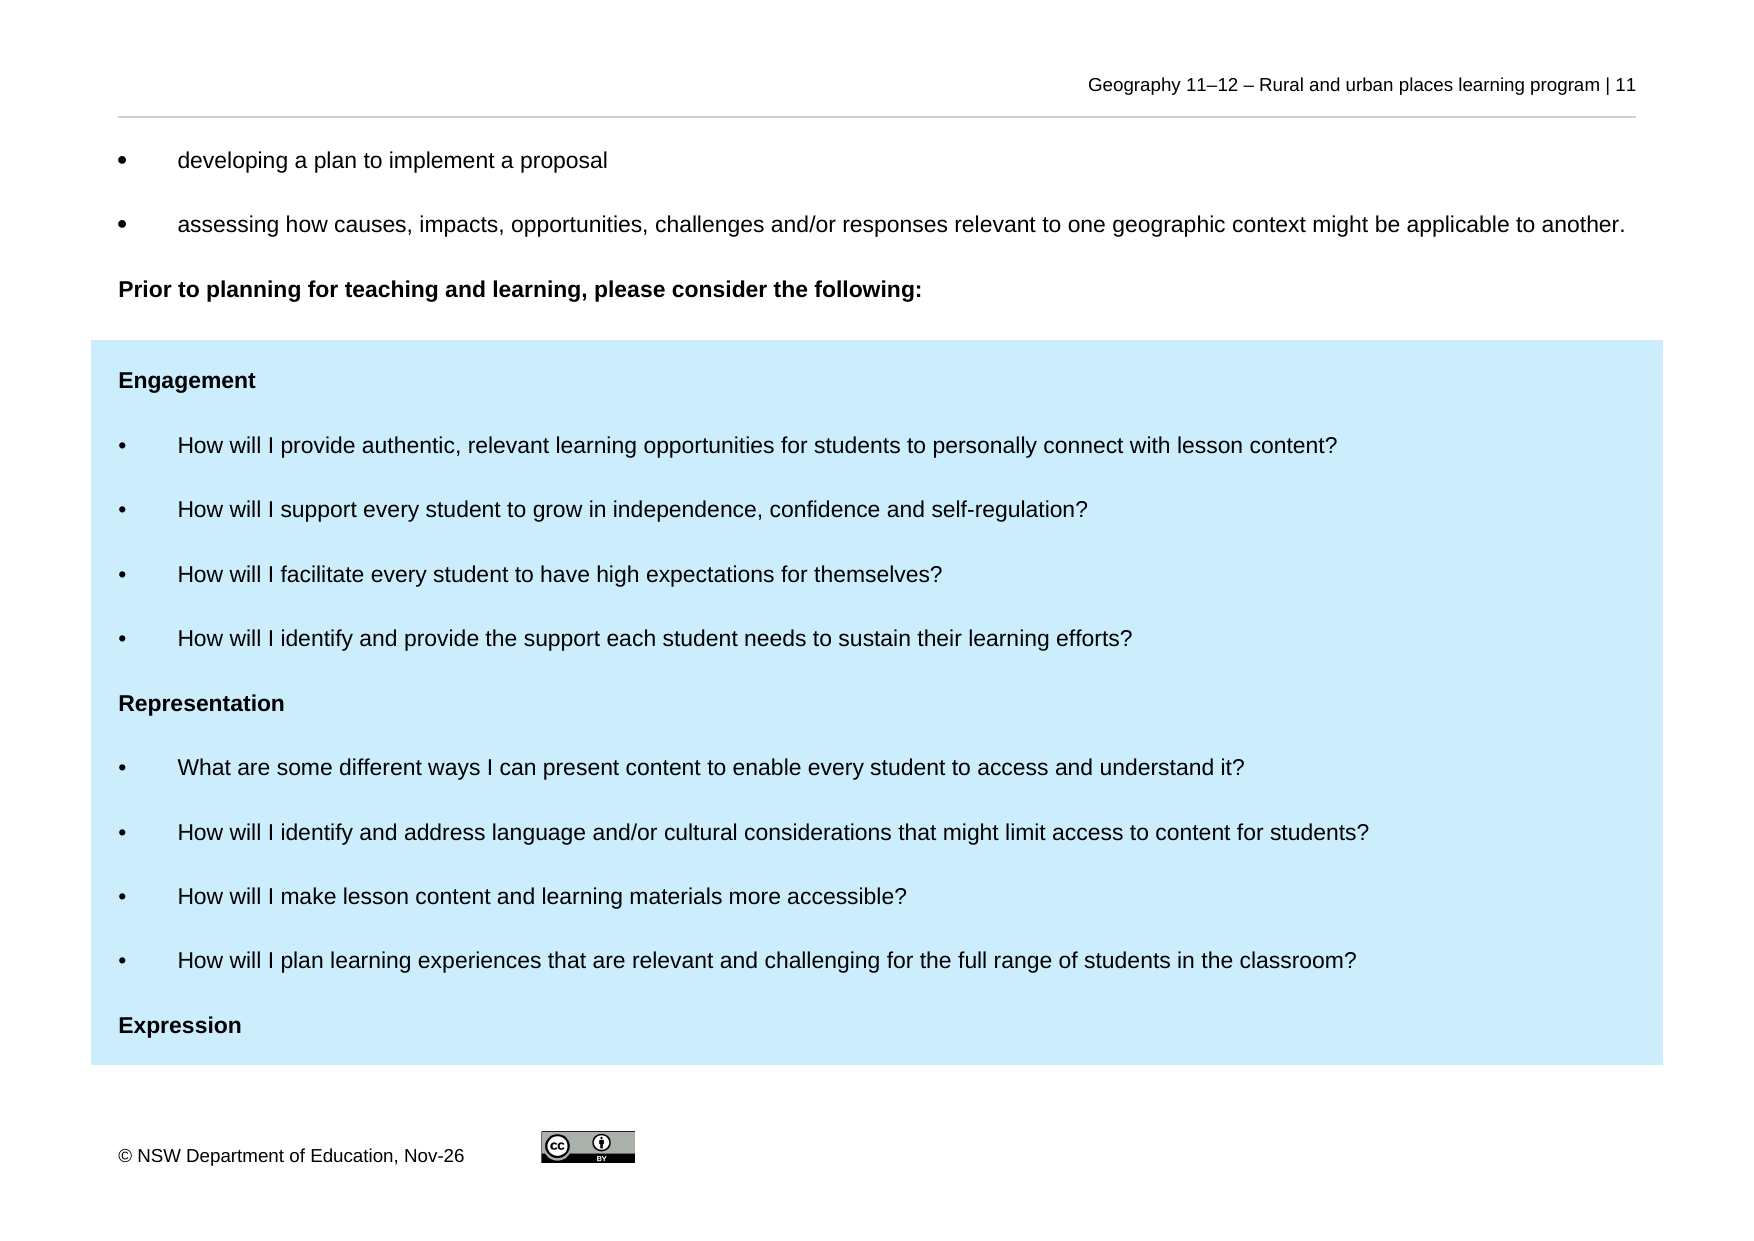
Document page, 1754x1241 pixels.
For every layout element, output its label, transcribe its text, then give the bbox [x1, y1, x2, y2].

list How will I identify and address language and/or cultural considerations that might limit access to content for students? [97, 791, 1657, 845]
list developing a plan to implement a proposal [118, 147, 1636, 173]
text Engagement [97, 346, 1657, 393]
list How will I plan learning experiences that are relevant and challenging for the full range of students in the classroom? [97, 920, 1657, 974]
list What are some different ways I can present content to enable every student to access and understand it? [97, 727, 1657, 780]
list How will I facilitate every student to have high expectations for themselves? [97, 533, 1657, 587]
picture [541, 1131, 635, 1163]
list How will I support every student to grow in independence, confidence and self-regulation? [97, 469, 1657, 522]
list How will I make lesson content and learning materials more accessible? [97, 856, 1657, 909]
list assessing how causes, impacts, opportunities, challenges and/or responses relevant to one geographic context might be applicable to another. [118, 211, 1636, 237]
list How will I provide authentic, relevant learning opportunities for students to personally connect with lesson content? [97, 404, 1657, 458]
list How will I identify and provide the support each student needs to sustain their learning efforts? [97, 598, 1657, 651]
text Prior to planning for teaching and learning, please consider the following: [118, 276, 1636, 302]
text Expression [97, 985, 1657, 1059]
text Representation [97, 662, 1657, 716]
